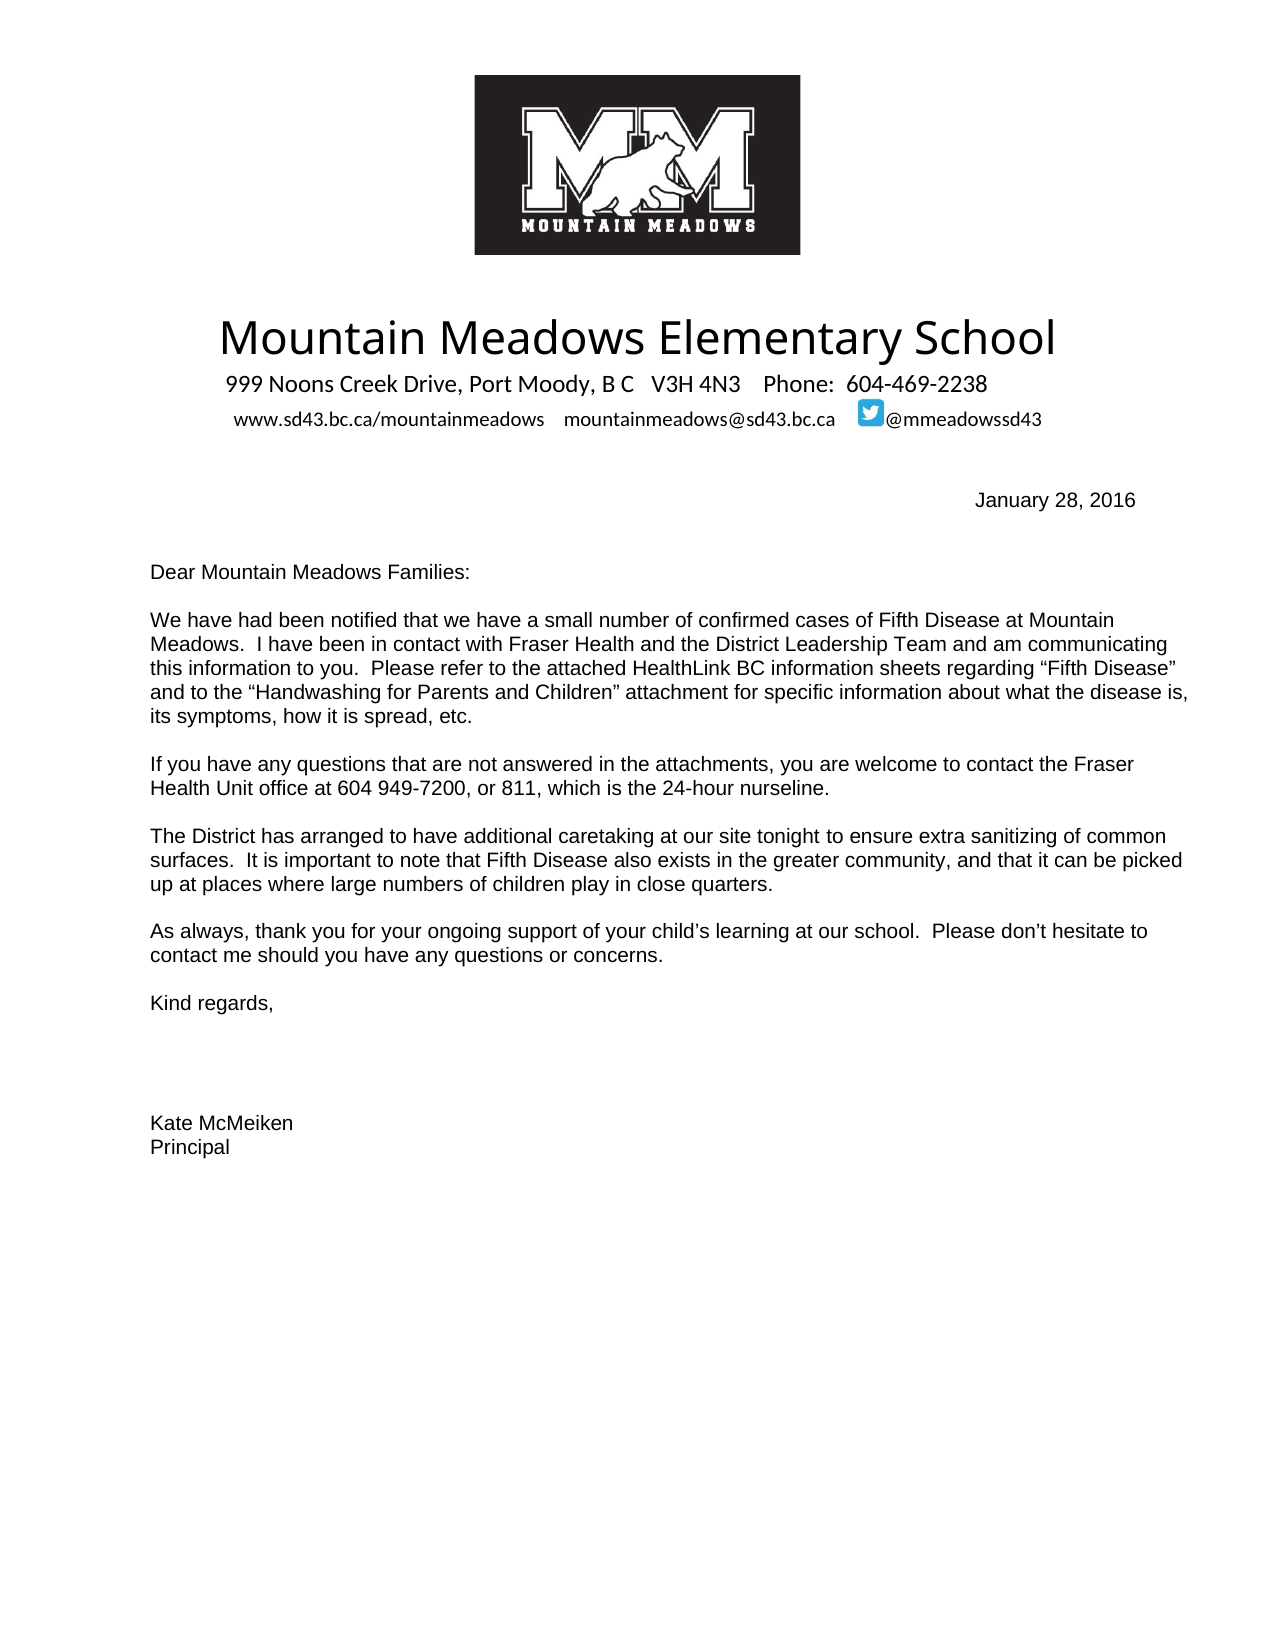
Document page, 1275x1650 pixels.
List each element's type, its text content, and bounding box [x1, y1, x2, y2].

text If you have any questions that are not answered in the attachments, you are welcome to contact the Fraser Health Unit office at 604 949-7200, or 811, which is the 24-hour nurseline. [150, 752, 1200, 799]
text As always, thank you for your ongoing support of your child’s learning at our school. Please don’t hesitate to contact me should you have any questions or concerns. [150, 919, 1200, 967]
text January 28, 2016 [75, 488, 1200, 512]
picture [856, 398, 885, 427]
text Kind regards, [150, 991, 1200, 1015]
text We have had been notified that we have a small number of confirmed cases of Fifth Disease at Mountain Meadows. I have been in contact with Fraser Health and the District Leadership Team and am communicating this information to you. Please refer to the attached HealthLink BC information sheets regarding “Fifth Disease” [150, 608, 1200, 680]
text Kate McMeiken Principal [150, 1111, 1200, 1159]
text Dear Mountain Meadows Families: [75, 560, 1200, 584]
text The District has arranged to have additional caretaking at our site tonight to ensure extra sanitizing of common surfaces. It is important to note that Fifth Disease also exists in the greater community, and that it can be picked up at places where large numbers of children play in close quarters. [150, 823, 1200, 895]
text and to the “Handwashing for Parents and Children” attachment for specific information about what the disease is, its symptoms, how it is spread, etc. [150, 680, 1200, 728]
text 999 Noons Creek Drive, Port Moody, B C V3H 4N3 Phone: 604-469-2238 [75, 368, 1200, 399]
picture [474, 75, 801, 255]
text www.sd43.bc.ca/mountainmeadows mountainmeadows@sd43.bc.ca @mmeadowssd43 [75, 399, 1200, 432]
text Mountain Meadows Elementary School [75, 306, 1200, 368]
